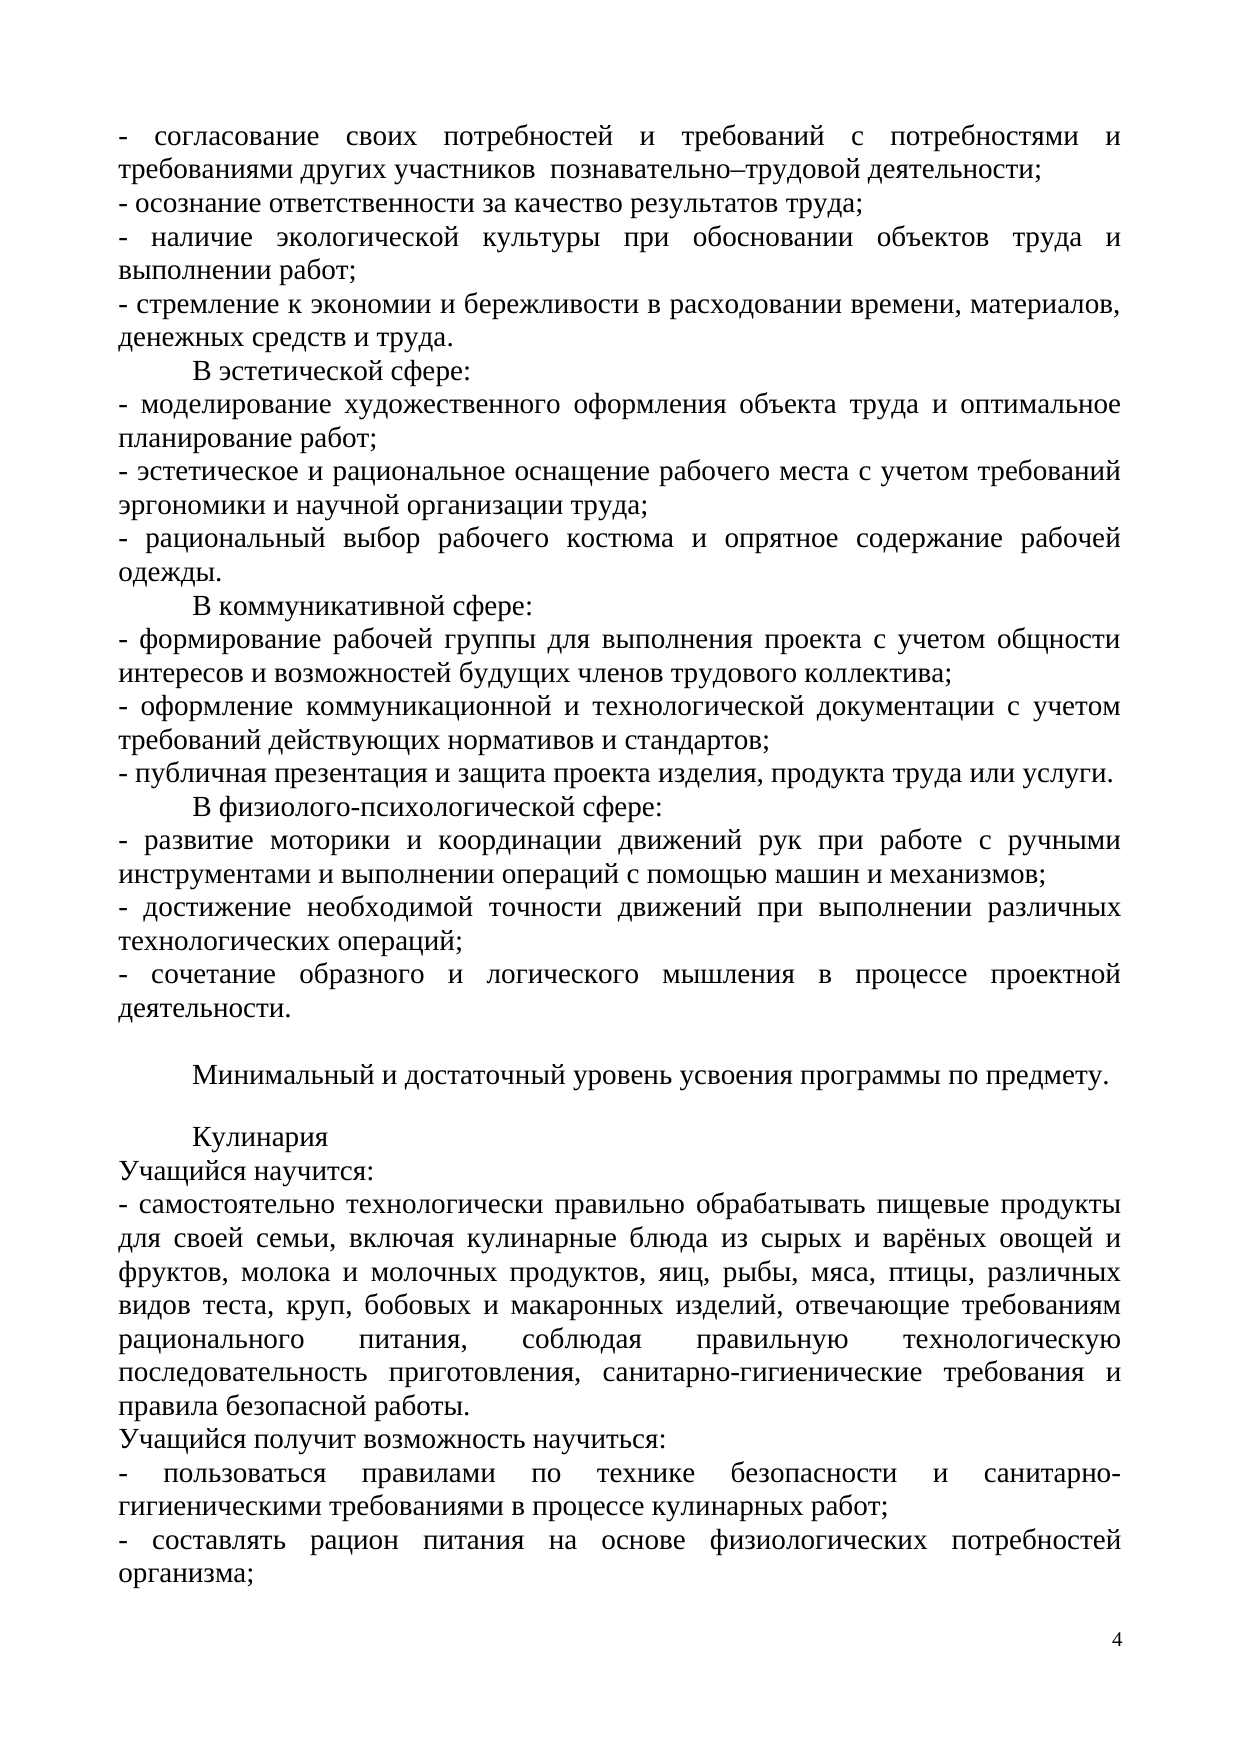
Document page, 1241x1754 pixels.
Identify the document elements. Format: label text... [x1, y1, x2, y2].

text - оформление коммуникационной и технологической документации с учетом требований действующих нормативов и стандартов; [118, 688, 1122, 755]
list В физиолого-психологической сфере: [118, 789, 1122, 822]
text - формирование рабочей группы для выполнения проекта с учетом общности интересов и возможностей будущих членов трудового коллектива; [118, 621, 1122, 688]
text Минимальный и достаточный уровень усвоения программы по предмету. [118, 1057, 1122, 1091]
text - эстетическое и рациональное оснащение рабочего места с учетом требований эргономики и научной организации труда; [118, 453, 1122, 521]
text Учащийся научится: [118, 1153, 1122, 1187]
text - наличие экологической культуры при обосновании объектов труда и выполнении работ; [118, 219, 1122, 286]
text - пользоваться правилами по технике безопасности и санитарно-гигиеническими требованиями в процессе кулинарных работ; [118, 1455, 1122, 1522]
text - сочетание образного и логического мышления в процессе проектной деятельности. [118, 957, 1122, 1024]
text Кулинария [118, 1119, 1122, 1153]
list В коммуникативной сфере: [118, 588, 1122, 621]
text - моделирование художественного оформления объекта труда и оптимальное планирование работ; [118, 386, 1122, 453]
text - осознание ответственности за качество результатов труда; [118, 185, 1122, 219]
text - развитие моторики и координации движений рук при работе с ручными инструментами и выполнении операций с помощью машин и механизмов; [118, 822, 1122, 889]
text - стремление к экономии и бережливости в расходовании времени, материалов, денежных средств и труда. [118, 286, 1122, 353]
text - рациональный выбор рабочего костюма и опрятное содержание рабочей одежды. [118, 521, 1122, 588]
text - составлять рацион питания на основе физиологических потребностей организма; [118, 1522, 1122, 1589]
text - самостоятельно технологически правильно обрабатывать пищевые продукты для своей семьи, включая кулинарные блюда из сырых и варёных овощей и фруктов, молока и молочных продуктов, яиц, рыбы, мяса, птицы, различных видов теста, круп, бобовых и макаронных изделий, отвечающие требованиям рационального питания, соблюдая правильную технологическую последовательность приготовления, санитарно-гигиенические требования и правила безопасной работы. [118, 1187, 1122, 1421]
text Учащийся получит возможность научиться: [118, 1421, 1122, 1455]
text - публичная презентация и защита проекта изделия, продукта труда или услуги. [118, 755, 1122, 789]
text - согласование своих потребностей и требований с потребностями и требованиями других участников познавательно–трудовой деятельности; [118, 118, 1122, 185]
list В эстетической сфере: [118, 353, 1122, 386]
text - достижение необходимой точности движений при выполнении различных технологических операций; [118, 889, 1122, 957]
